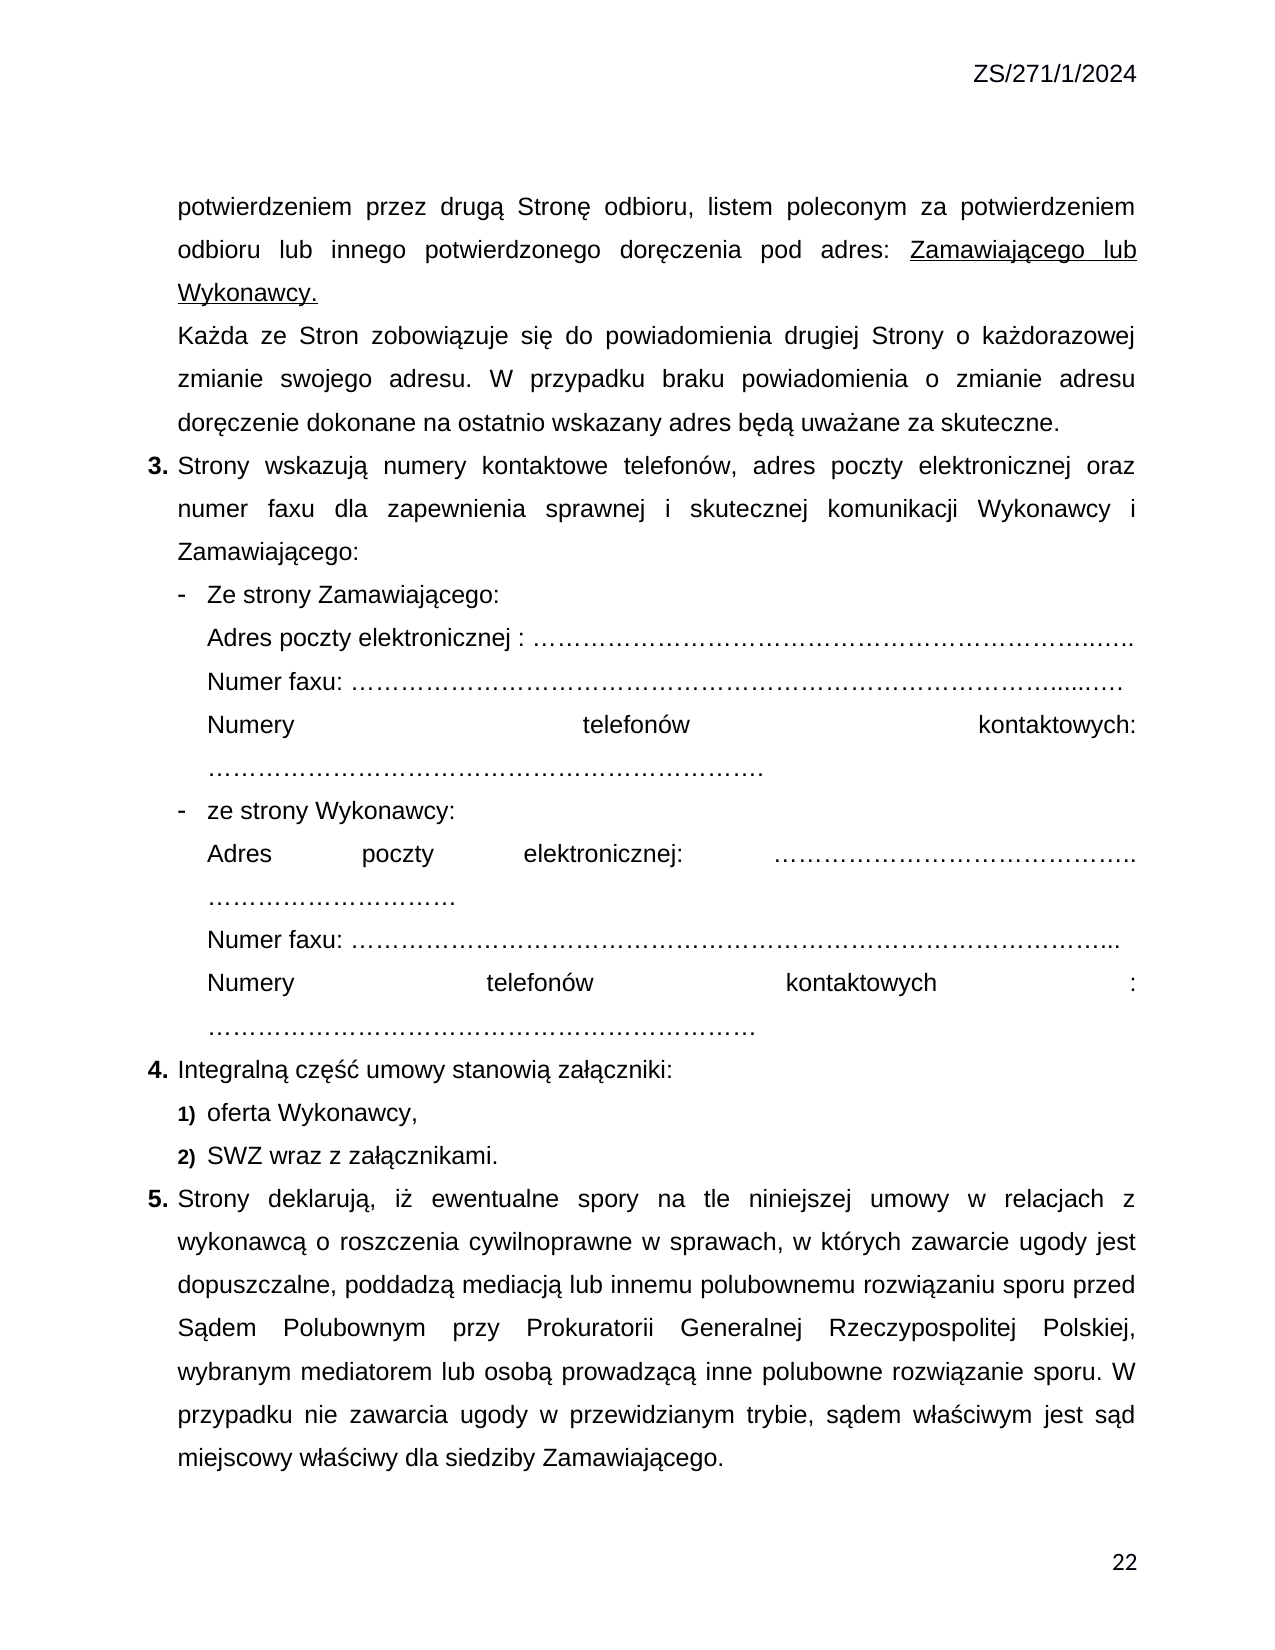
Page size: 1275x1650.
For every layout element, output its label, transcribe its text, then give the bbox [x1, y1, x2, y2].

list Strony deklarują, iż ewentualne spory na tle niniejszej umowy w relacjach z wykonawcą o roszczenia cywilnoprawne w sprawach, w których zawarcie ugody jest dopuszczalne, poddadzą mediacją lub innemu polubownemu rozwiązaniu sporu przed Sądem Polubownym przy Prokuratorii Generalnej Rzeczypospolitej Polskiej, wybranym mediatorem lub osobą prowadzącą inne polubowne rozwiązanie sporu. W przypadku nie zawarcia ugody w przewidzianym trybie, sądem właściwym jest sąd miejscowy właściwy dla siedziby Zamawiającego. [148, 1184, 1137, 1472]
list ze strony Wykonawcy: [177, 796, 1137, 825]
text Adres poczty elektronicznej: ……………………………………..………………………… [207, 839, 1137, 911]
list Strony wskazują numery kontaktowe telefonów, adres poczty elektronicznej oraz numer faxu dla zapewnienia sprawnej i skutecznej komunikacji Wykonawcy i Zamawiającego: [148, 451, 1137, 566]
text Numery telefonów kontaktowych: …………………………………………………………. [207, 709, 1137, 781]
list Ze strony Zamawiającego: [177, 580, 1137, 609]
text Numery telefonów kontaktowych : ………………………………………………………… [207, 968, 1137, 1040]
text Numer faxu: …………………………………………………………………………......…. [207, 666, 1137, 695]
text Numer faxu: ………………………………………………………………………………... [207, 925, 1137, 954]
text Adres poczty elektronicznej : …………………………………………………………..….. [207, 623, 1137, 652]
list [148, 192, 1137, 307]
list Integralną część umowy stanowią załączniki: [148, 1055, 1137, 1083]
list SWZ wraz z załącznikami. [177, 1141, 1137, 1170]
list oferta Wykonawcy, [177, 1098, 1137, 1127]
text Każda ze Stron zobowiązuje się do powiadomienia drugiej Strony o każdorazowej zmianie swojego adresu. W przypadku braku powiadomienia o zmianie adresu doręczenie dokonane na ostatnio wskazany adres będą uważane za skuteczne. [177, 321, 1137, 436]
